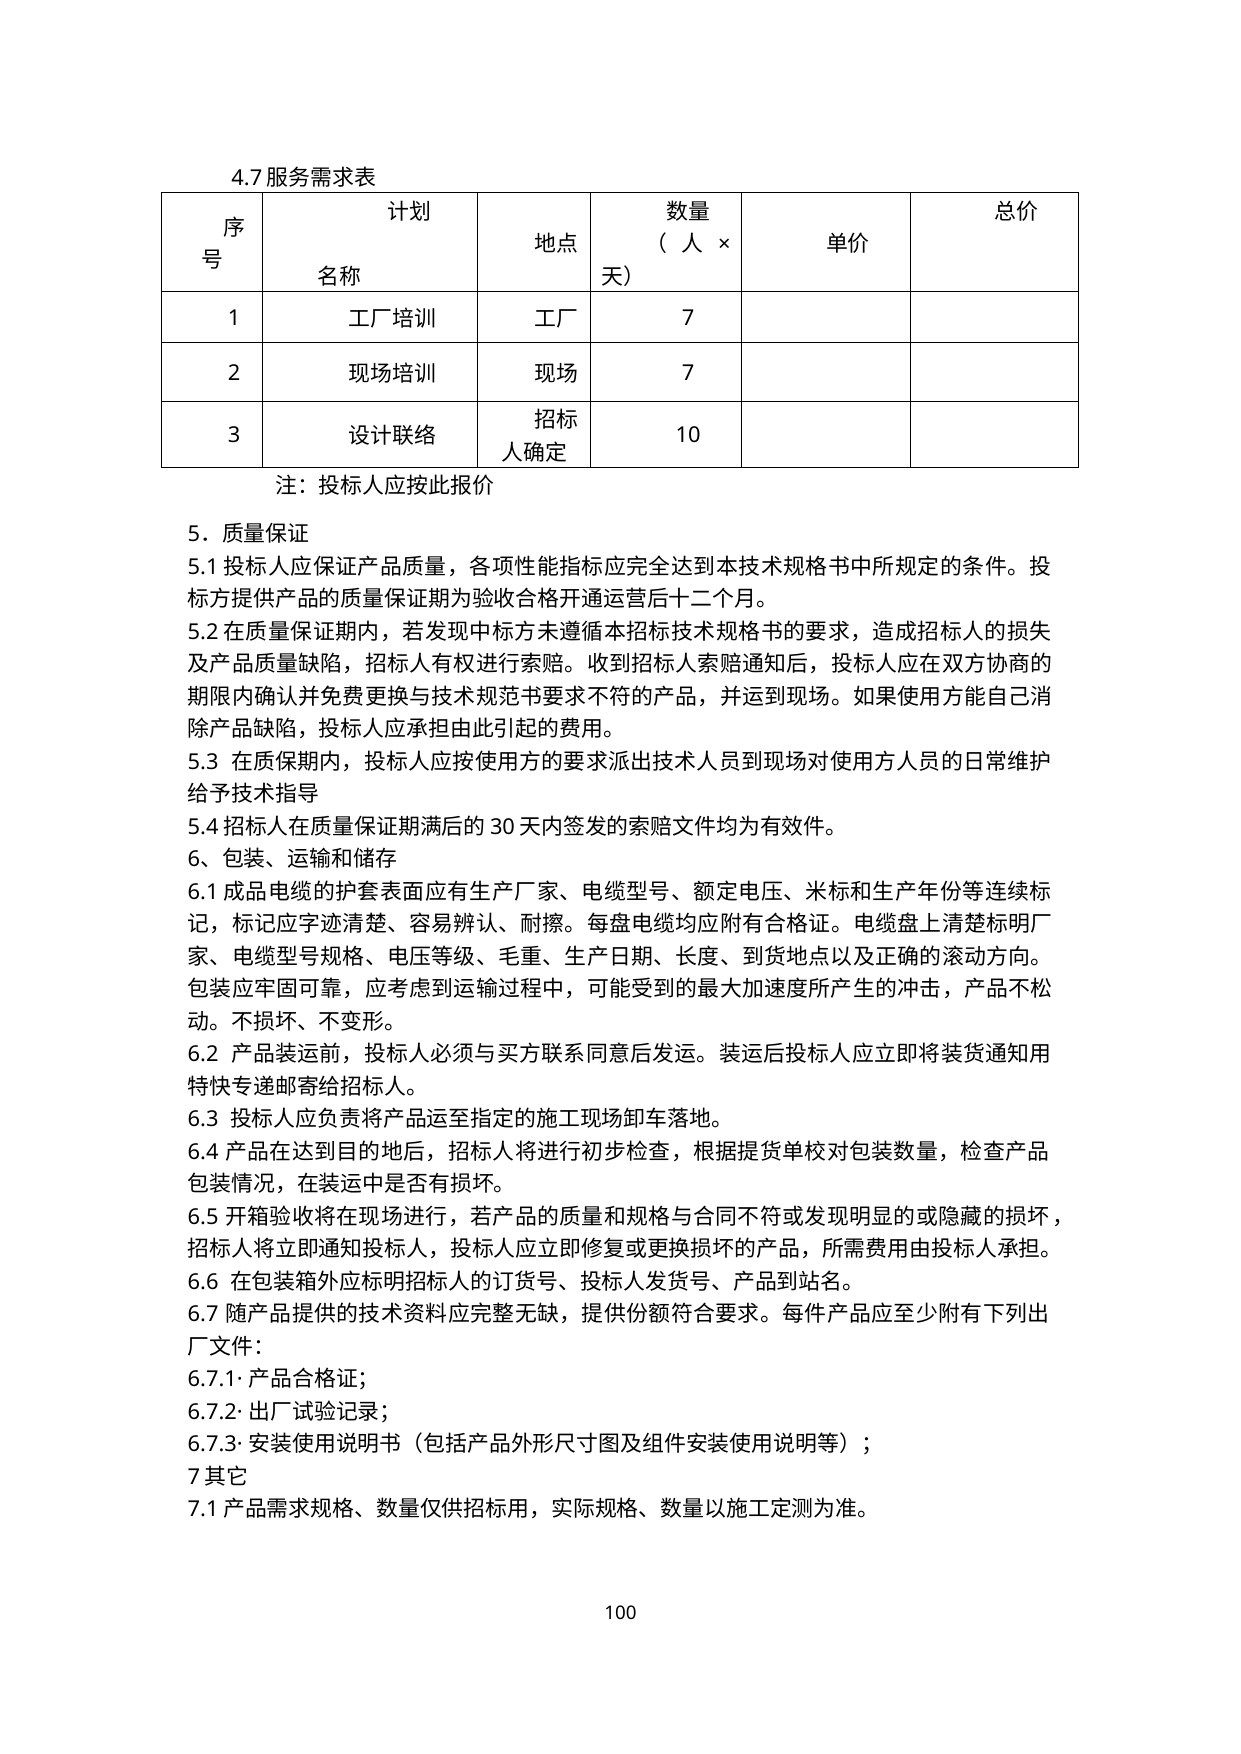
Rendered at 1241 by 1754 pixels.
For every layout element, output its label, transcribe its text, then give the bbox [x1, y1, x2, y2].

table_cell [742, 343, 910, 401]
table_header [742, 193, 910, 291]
text 6.7 随产品提供的技术资料应完整无缺，提供份额符合要求。每件产品应至少附有下列出厂文件： [187, 1296, 1053, 1361]
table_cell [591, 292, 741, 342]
text 5.3 在质保期内，投标人应按使用方的要求派出技术人员到现场对使用方人员的日常维护给予技术指导 [187, 743, 1053, 808]
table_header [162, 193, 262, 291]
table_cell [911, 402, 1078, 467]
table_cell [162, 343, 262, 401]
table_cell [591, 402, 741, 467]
text 注：投标人应按此报价 [187, 468, 1082, 500]
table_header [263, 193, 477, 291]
text 6.1成品电缆的护套表面应有生产厂家、电缆型号、额定电压、米标和生产年份等连续标记，标记应字迹清楚、容易辨认、耐擦。每盘电缆均应附有合格证。电缆盘上清楚标明厂家、电缆型号规格、电压等级、毛重、生产日期、长度、到货地点以及正确的滚动方向。 包装应牢固可靠，应考虑到运输过程中，可能受到的最大加速度所产生的冲击，产品不松动。不损坏、不变形。 [187, 873, 1053, 1036]
text 6.2 产品装运前，投标人必须与买方联系同意后发运。装运后投标人应立即将装货通知用特快专递邮寄给招标人。 [187, 1036, 1053, 1101]
text 6.5 开箱验收将在现场进行，若产品的质量和规格与合同不符或发现明显的或隐藏的损坏，招标人将立即通知投标人，投标人应立即修复或更换损坏的产品，所需费用由投标人承担。 [187, 1198, 1053, 1263]
text 6.3 投标人应负责将产品运至指定的施工现场卸车落地。 [187, 1101, 1053, 1133]
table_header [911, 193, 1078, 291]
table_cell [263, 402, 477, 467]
text 6.6 在包装箱外应标明招标人的订货号、投标人发货号、产品到站名。 [187, 1263, 1053, 1296]
text 7其它 [187, 1458, 1053, 1491]
text 7.1产品需求规格、数量仅供招标用，实际规格、数量以施工定测为准。 [187, 1491, 1053, 1523]
text 5.2在质量保证期内，若发现中标方未遵循本招标技术规格书的要求，造成招标人的损失及产品质量缺陷，招标人有权进行索赔。收到招标人索赔通知后，投标人应在双方协商的期限内确认并免费更换与技术规范书要求不符的产品，并运到现场。如果使用方能自己消除产品缺陷，投标人应承担由此引起的费用。 [187, 613, 1053, 743]
text 5．质量保证 [187, 516, 1053, 548]
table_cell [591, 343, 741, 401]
text · 产品合格证； [187, 1361, 1053, 1393]
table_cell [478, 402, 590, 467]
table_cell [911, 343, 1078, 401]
text 5.4招标人在质量保证期满后的30天内签发的索赔文件均为有效件。 [187, 808, 1053, 841]
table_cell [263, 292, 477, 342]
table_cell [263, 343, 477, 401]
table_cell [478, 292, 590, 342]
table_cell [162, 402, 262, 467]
text 4.7服务需求表 [187, 160, 1053, 192]
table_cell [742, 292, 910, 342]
text · 安装使用说明书（包括产品外形尺寸图及组件安装使用说明等）； [187, 1426, 1053, 1458]
text 6、包装、运输和储存 [187, 841, 1053, 873]
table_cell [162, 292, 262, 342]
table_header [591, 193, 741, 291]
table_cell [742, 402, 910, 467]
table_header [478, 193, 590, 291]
text · 出厂试验记录； [187, 1393, 1053, 1426]
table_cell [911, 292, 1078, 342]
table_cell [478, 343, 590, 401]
text 6.4 产品在达到目的地后，招标人将进行初步检查，根据提货单校对包装数量，检查产品包装情况，在装运中是否有损坏。 [187, 1133, 1053, 1198]
text 5.1投标人应保证产品质量，各项性能指标应完全达到本技术规格书中所规定的条件。投标方提供产品的质量保证期为验收合格开通运营后十二个月。 [187, 548, 1053, 613]
